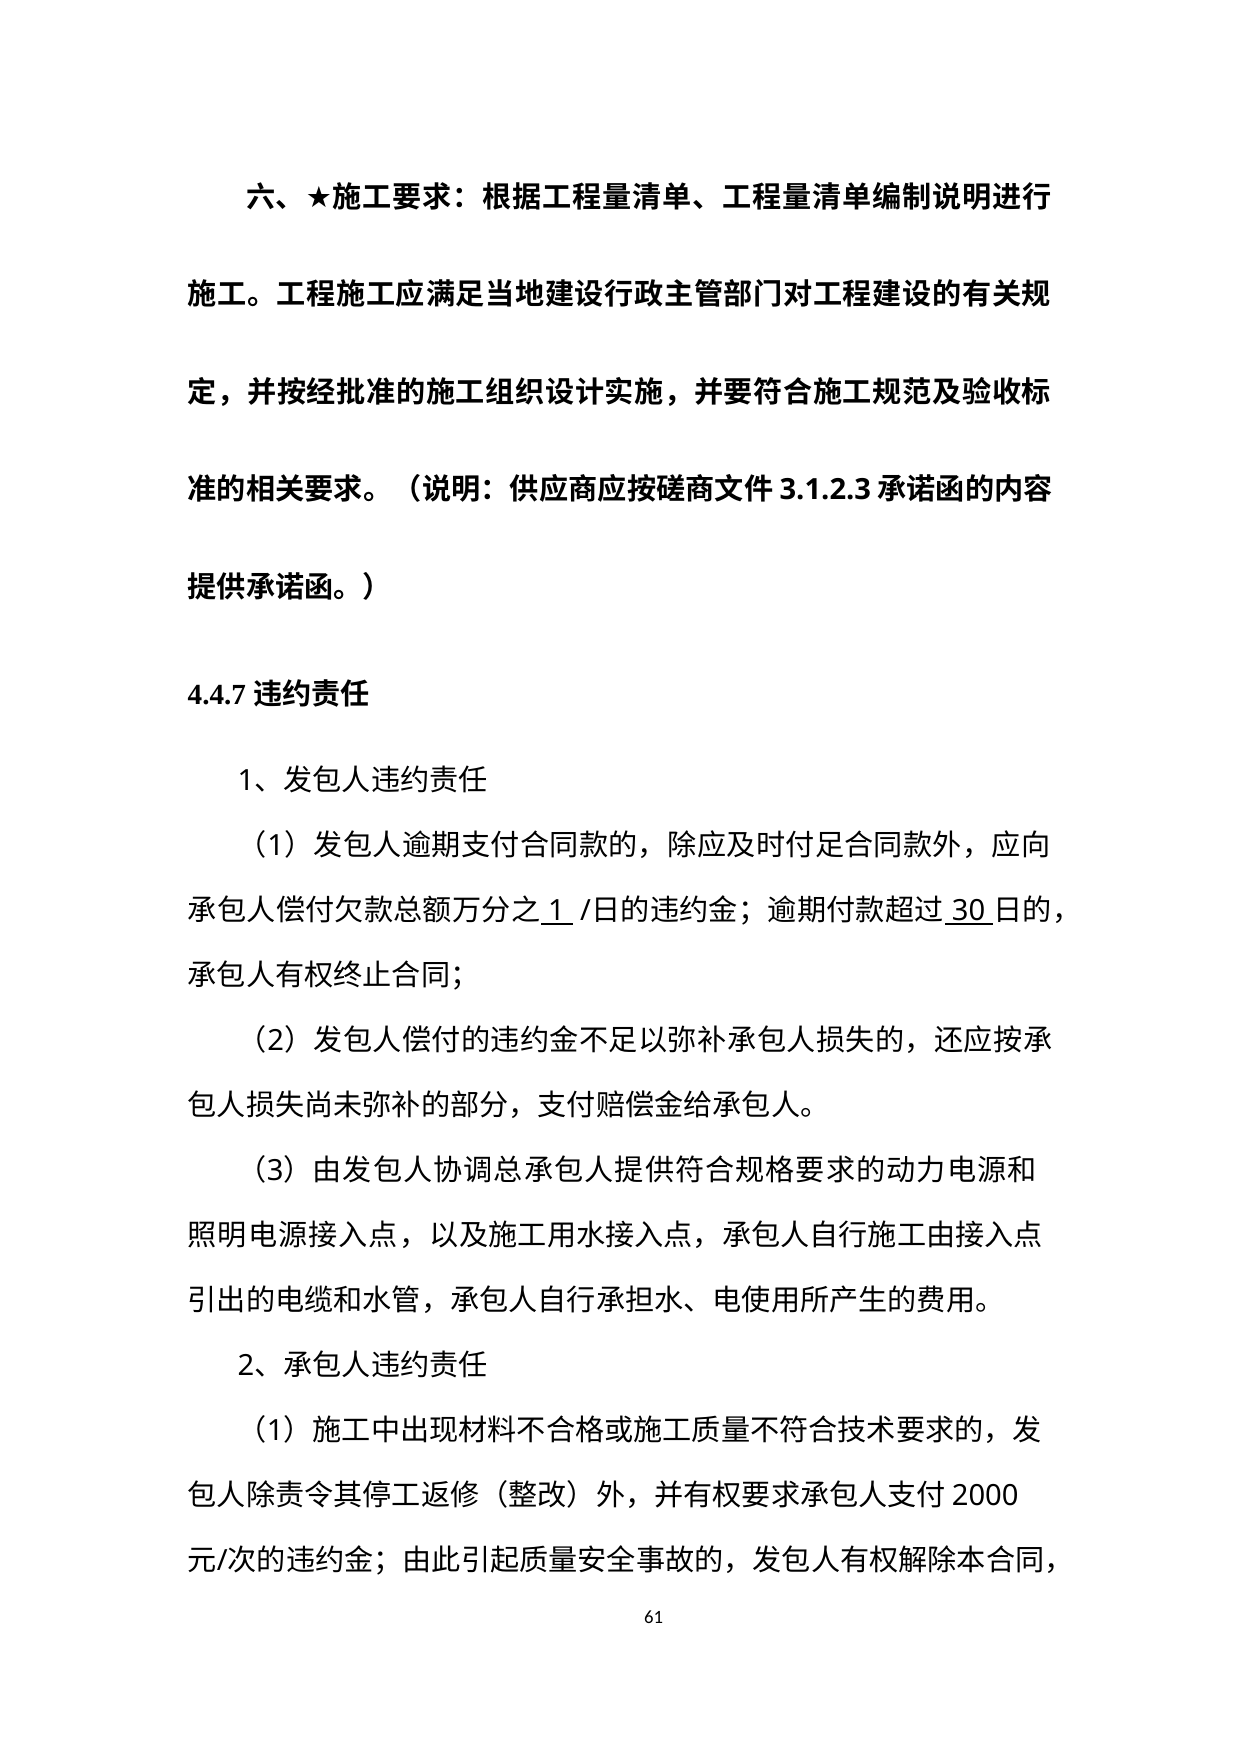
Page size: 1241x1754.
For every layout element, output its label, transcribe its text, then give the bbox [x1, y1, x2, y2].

subtitle 违约责任 [187, 659, 1053, 724]
text 1、发包人违约责任 [187, 745, 1053, 810]
text （3）由发包人协调总承包人提供符合规格要求的动力电源和照明电源接入点，以及施工用水接入点，承包人自行施工由接入点引出的电缆和水管，承包人自行承担水、电使用所产生的费用。 [187, 1135, 1053, 1330]
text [187, 1395, 1053, 1590]
text （1）发包人逾期支付合同款的，除应及时付足合同款外，应向承包人偿付欠款总额万分之 1 /日的违约金；逾期付款超过 30 日的，承包人有权终止合同； [187, 810, 1053, 1005]
text （2）发包人偿付的违约金不足以弥补承包人损失的，还应按承包人损失尚未弥补的部分，支付赔偿金给承包人。 [187, 1005, 1053, 1135]
list ★施工要求：根据工程量清单、工程量清单编制说明进行施工。工程施工应满足当地建设行政主管部门对工程建设的有关规定，并按经批准的施工组织设计实施，并要符合施工规范及验收标准的相关要求。（说明：供应商应按磋商文件3.1.2.3承诺函的内容提供承诺函。） [187, 162, 1053, 617]
text 2、承包人违约责任 [187, 1330, 1053, 1395]
